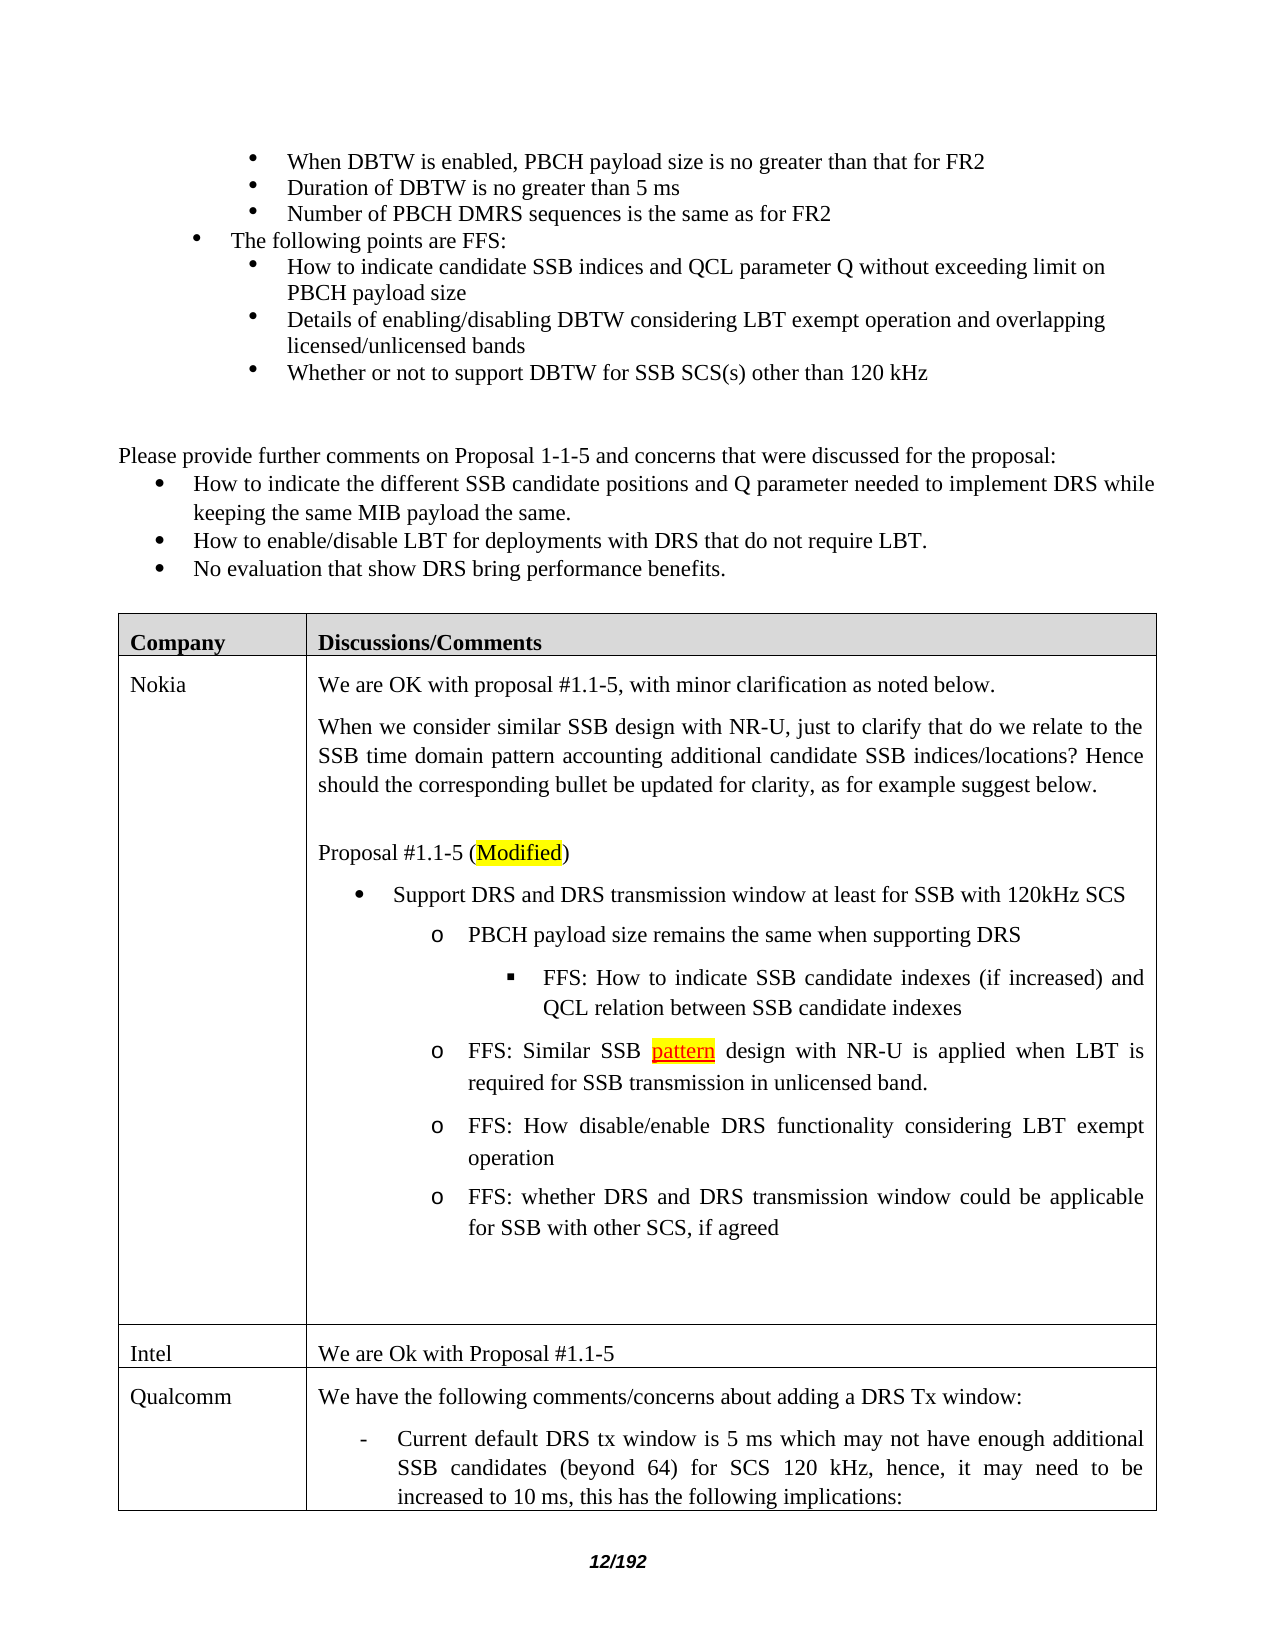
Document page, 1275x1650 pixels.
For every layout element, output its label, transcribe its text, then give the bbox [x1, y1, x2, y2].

list When DBTW is enabled, PBCH payload size is no greater than that for FR2 [249, 148, 1157, 174]
table_cell We are OK with proposal #1.1-5, with minor clarification as noted below. When we consider similar SSB design with NR-U, just to clarify that do we relate to the SSB time domain pattern accounting additional candidate SSB indices/locations? Hence should the corresponding bullet be updated for clarity, as for example suggest below. Proposal #1.1-5 (Modified) Support DRS and DRS transmission window at least for SSB with 120kHz SCS PBCH payload size remains the same when supporting DRS FFS: How to indicate SSB candidate indexes (if increased) and QCL relation between SSB candidate indexes FFS: Similar SSB pattern design with NR-U is applied when LBT is required for SSB transmission in unlicensed band. FFS: How disable/enable DRS functionality considering LBT exempt operation FFS: whether DRS and DRS transmission window could be applicable for SSB with other SCS, if agreed [307, 656, 1156, 1324]
list No evaluation that show DRS bring performance benefits. [156, 556, 1157, 582]
table_cell Nokia [119, 656, 306, 1324]
list Duration of DBTW is no greater than 5 ms [249, 174, 1157, 200]
table_cell We are Ok with Proposal #1.1-5 [307, 1325, 1156, 1367]
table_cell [307, 1368, 1156, 1509]
list How to indicate the different SSB candidate positions and Q parameter needed to implement DRS while keeping the same MIB payload the same. [156, 470, 1157, 525]
table_header Company [119, 614, 306, 655]
list The following points are FFS: [193, 227, 1157, 253]
list Whether or not to support DBTW for SSB SCS(s) other than 120 kHz [249, 358, 1157, 385]
table_cell Intel [119, 1325, 306, 1367]
list Number of PBCH DMRS sequences is the same as for FR2 [249, 200, 1157, 227]
list How to indicate candidate SSB indices and QCL parameter Q without exceeding limit on PBCH payload size [249, 253, 1157, 306]
text Please provide further comments on Proposal 1-1-5 and concerns that were discussed for the proposal: [118, 442, 1157, 468]
list How to enable/disable LBT for deployments with DRS that do not require LBT. [156, 527, 1157, 553]
table_header Discussions/Comments [307, 614, 1156, 655]
table_cell Qualcomm [119, 1368, 306, 1509]
list Details of enabling/disabling DBTW considering LBT exempt operation and overlapping licensed/unlicensed bands [249, 306, 1157, 358]
